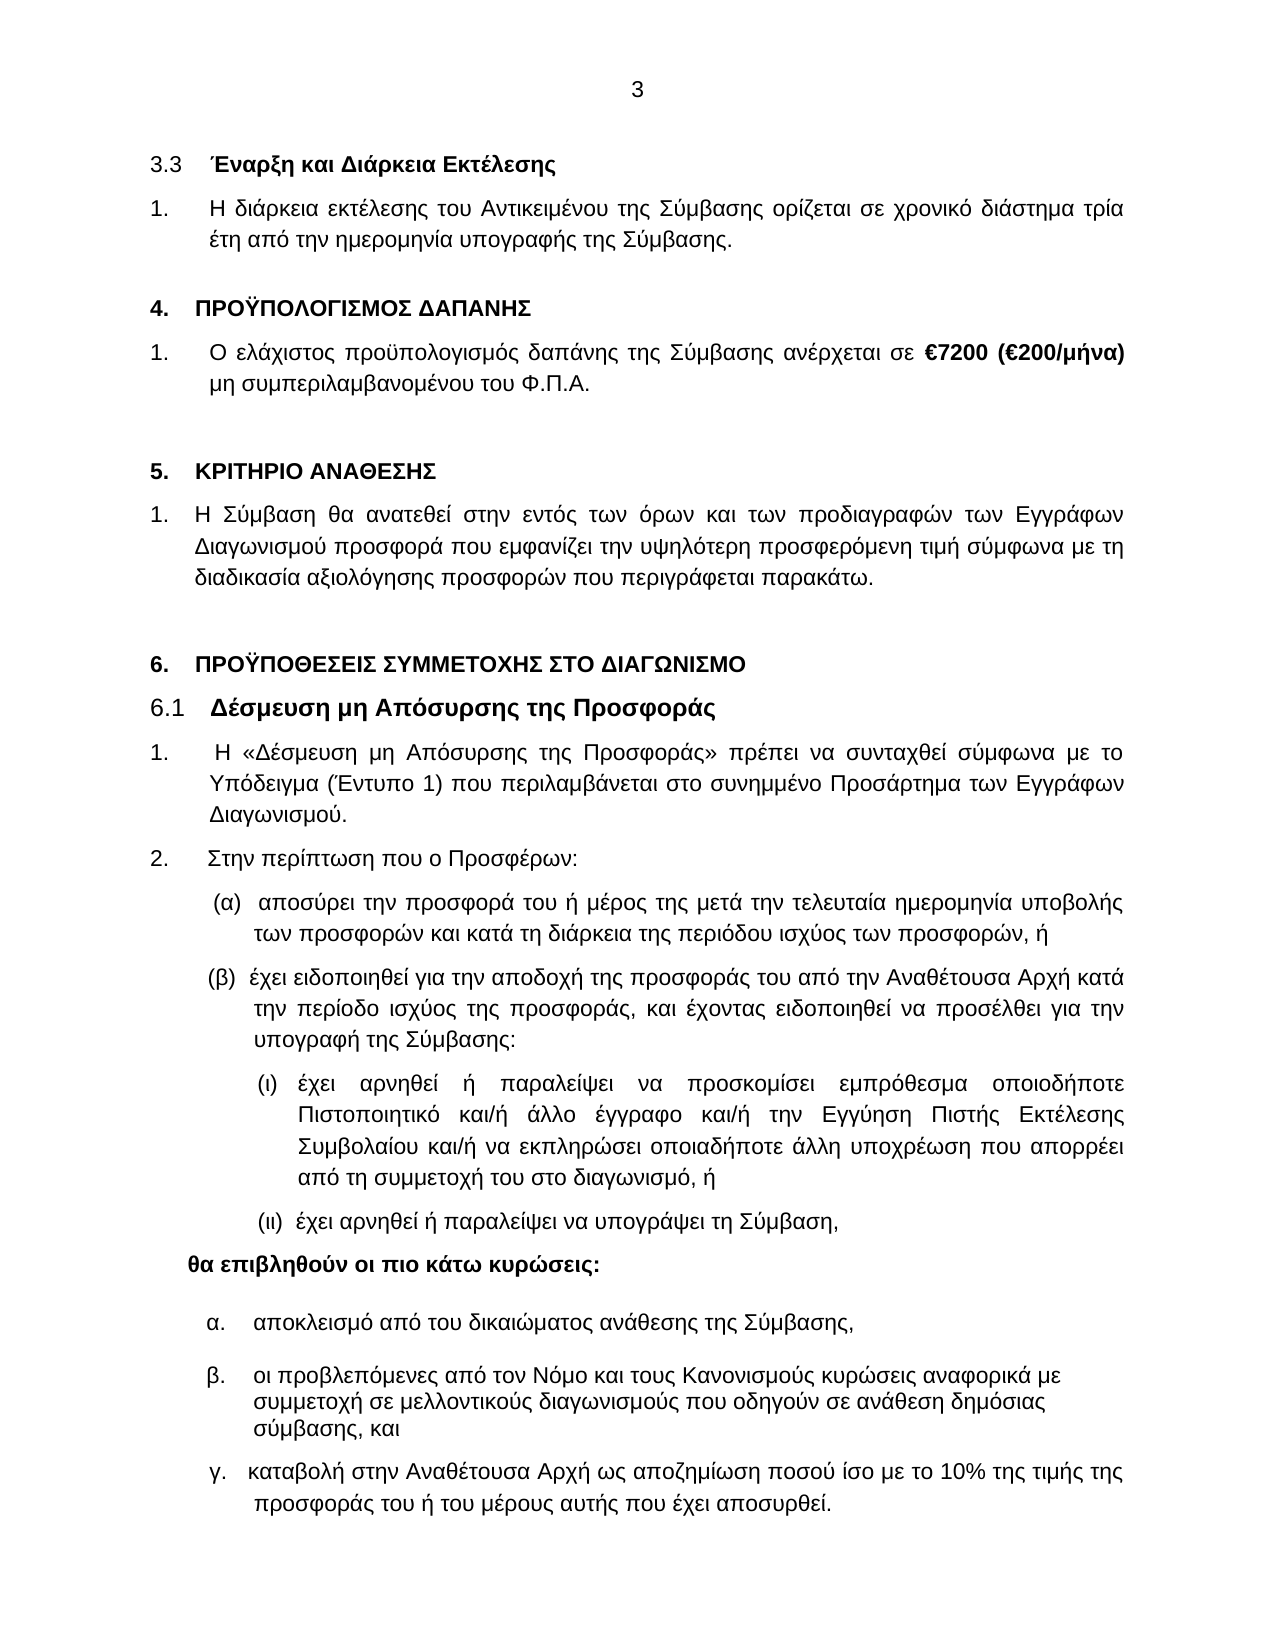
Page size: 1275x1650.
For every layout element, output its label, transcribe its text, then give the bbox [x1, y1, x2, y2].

list Η διάρκεια εκτέλεσης του Αντικειμένου της Σύμβασης ορίζεται σε χρονικό διάστημα τρία έτη από την ημερομηνία υπογραφής της Σύμβασης. [150, 190, 1125, 253]
list Ο ελάχιστος προϋπολογισμός δαπάνης της Σύμβασης ανέρχεται σε €7200 (€200/μήνα) μη συμπεριλαμβανομένου του Φ.Π.Α. [150, 334, 1125, 397]
text β. οι προβλεπόμενες από τον Νόμο και τους Κανονισμούς κυρώσεις αναφορικά με συμμετοχή σε μελλοντικούς διαγωνισμούς που οδηγούν σε ανάθεση δημόσιας σύμβασης, και [206, 1362, 1125, 1441]
list Η Σύμβαση θα ανατεθεί στην εντός των όρων και των προδιαγραφών των Εγγράφων Διαγωνισμού προσφορά που εμφανίζει την υψηλότερη προσφερόμενη τιμή σύμφωνα με τη διαδικασία αξιολόγησης προσφορών που περιγράφεται παρακάτω. [150, 497, 1125, 590]
text (ιι) έχει αρνηθεί ή παραλείψει να υπογράψει τη Σύμβαση, [187, 1203, 1125, 1234]
text γ. καταβολή στην Αναθέτουσα Αρχή ως αποζημίωση ποσού ίσο με το 10% της τιμής της προσφοράς του ή του μέρους αυτής που έχει αποσυρθεί. [209, 1453, 1125, 1516]
text (β) έχει ειδοποιηθεί για την αποδοχή της προσφοράς του από την Αναθέτουσα Αρχή κατά την περίοδο ισχύος της προσφοράς, και έχοντας ειδοποιηθεί να προσέλθει για την υπογραφή της Σύμβασης: [187, 959, 1125, 1053]
subtitle ΠΡΟΫΠΟΘΕΣΕΙΣ ΣΥΜΜΕΤΟΧΗΣ ΣΤΟ ΔΙΑΓΩΝΙΣΜΟ [150, 647, 1125, 678]
subtitle Έναρξη και Διάρκεια Εκτέλεσης [150, 147, 1125, 178]
subtitle ΠΡΟΫΠΟΛΟΓΙΣΜΟΣ ΔΑΠΑΝΗΣ [150, 290, 1125, 322]
subtitle ΚΡΙΤΗΡΙΟ ΑΝΑΘΕΣΗΣ [150, 453, 1125, 484]
text (α) αποσύρει την προσφορά του ή μέρος της μετά την τελευταία ημερομηνία υποβολής των προσφορών και κατά τη διάρκεια της περιόδου ισχύος των προσφορών, ή [187, 884, 1125, 947]
text (ι) έχει αρνηθεί ή παραλείψει να προσκομίσει εμπρόθεσμα οποιοδήποτε Πιστοποιητικό και/ή άλλο έγγραφο και/ή την Εγγύηση Πιστής Εκτέλεσης Συμβολαίου και/ή να εκπληρώσει οποιαδήποτε άλλη υποχρέωση που απορρέει από τη συμμετοχή του στο διαγωνισμό, ή [232, 1065, 1125, 1190]
text 1. Η «Δέσμευση μη Απόσυρσης της Προσφοράς» πρέπει να συνταχθεί σύμφωνα με το Υπόδειγμα (Έντυπο 1) που περιλαμβάνεται στο συνημμένο Προσάρτημα των Εγγράφων Διαγωνισμού. [150, 734, 1125, 828]
subtitle Δέσμευση μη Απόσυρσης της Προσφοράς [150, 690, 1125, 722]
text α. αποκλεισμό από του δικαιώματος ανάθεσης της Σύμβασης, [206, 1309, 1125, 1335]
list θα επιβληθούν οι πιο κάτω κυρώσεις: [187, 1247, 1125, 1278]
list 2. Στην περίπτωση που ο Προσφέρων: [150, 840, 1125, 872]
